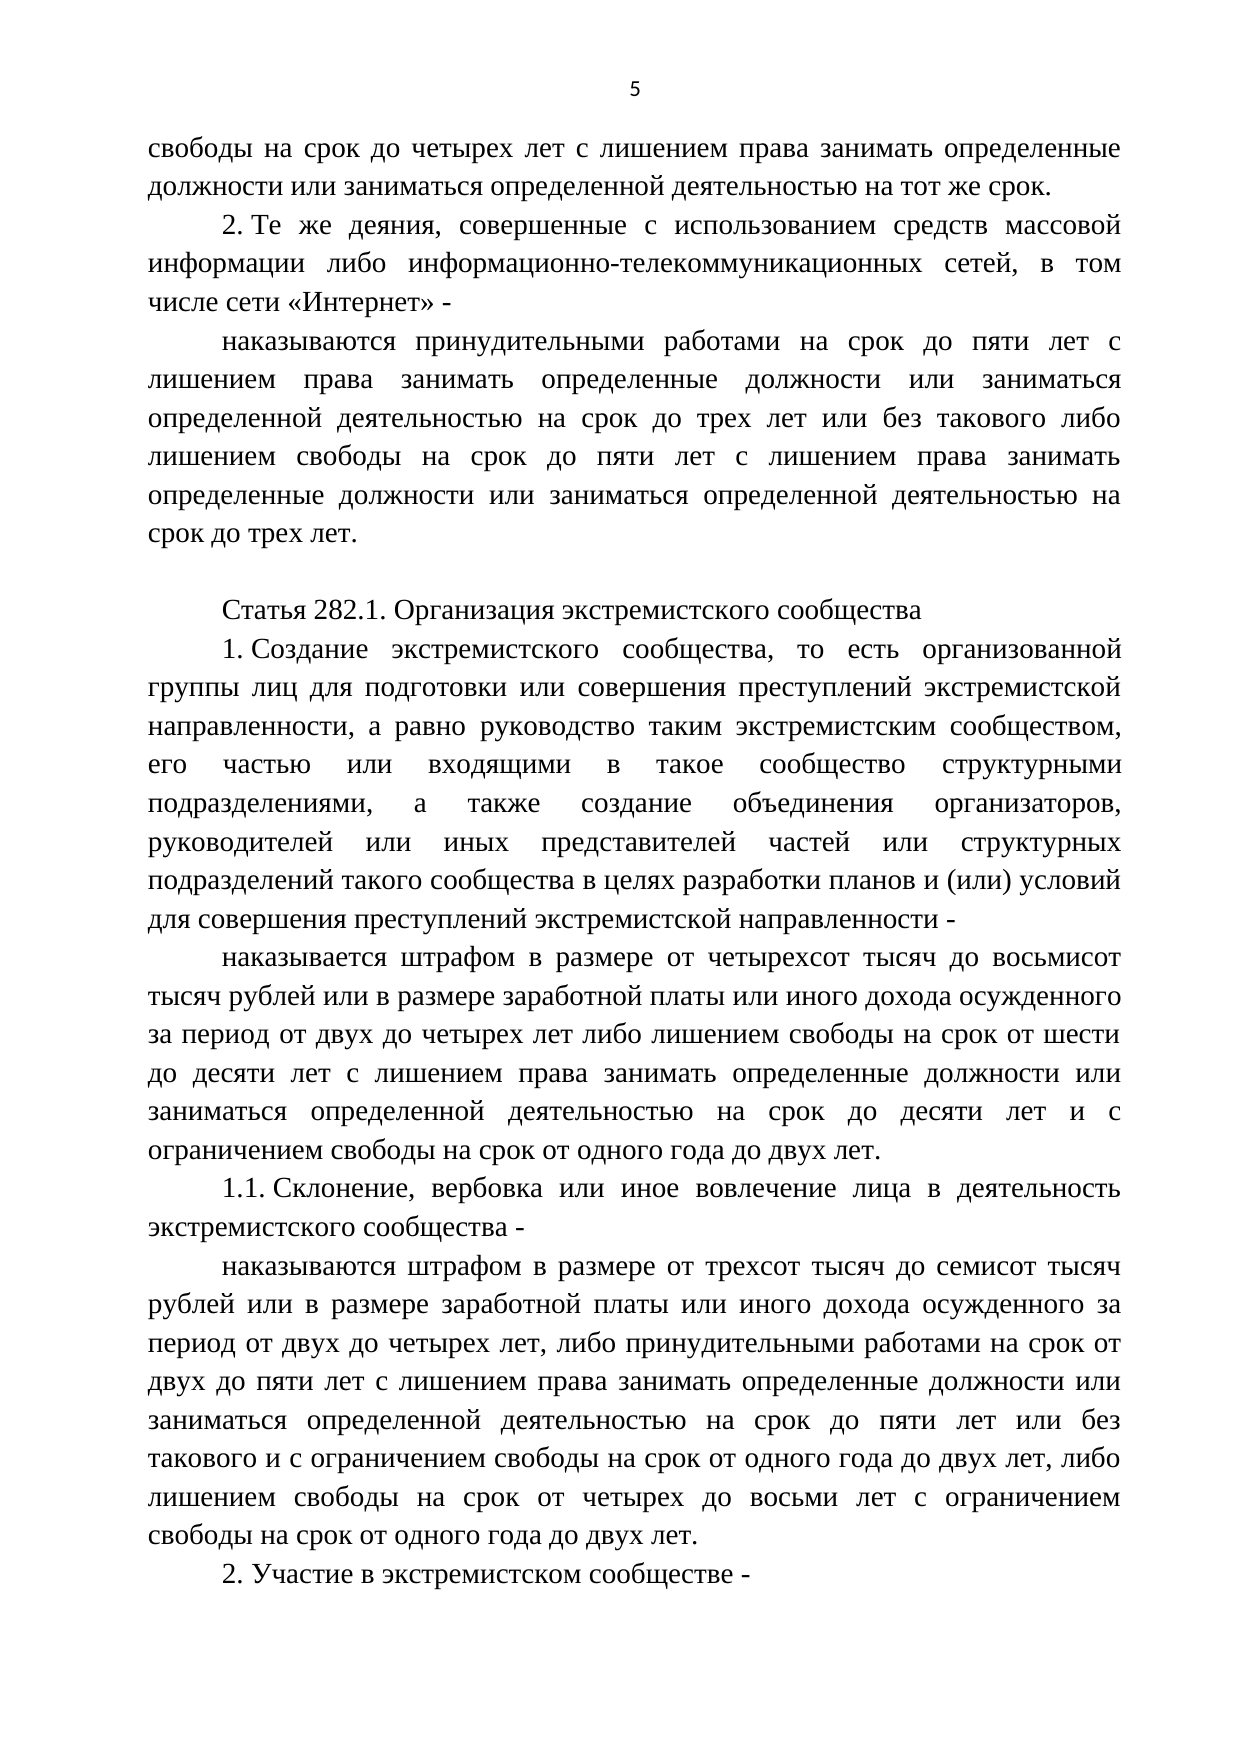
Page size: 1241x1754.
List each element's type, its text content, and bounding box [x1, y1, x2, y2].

text наказывается штрафом в размере от четырехсот тысяч до восьмисот тысяч рублей или в размере заработной платы или иного дохода осужденного за период от двух до четырех лет либо лишением свободы на срок от шести до десяти лет с лишением права занимать определенные должности или заниматься определенной деятельностью на срок до десяти лет и с ограничением свободы на срок от одного года до двух лет. [148, 939, 1122, 1166]
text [148, 130, 1122, 202]
text 2. Те же деяния, совершенные с использованием средств массовой информации либо информационно-телекоммуникационных сетей, в том числе сети «Интернет» - [148, 207, 1122, 318]
text 1. Создание экстремистского сообщества, то есть организованной группы лиц для подготовки или совершения преступлений экстремистской направленности, а равно руководство таким экстремистским сообществом, его частью или входящими в такое сообщество структурными подразделениями, а также создание объединения организаторов, руководителей или иных представителей частей или структурных подразделений такого сообщества в целях разработки планов и (или) условий для совершения преступлений экстремистской направленности - [148, 631, 1122, 934]
text наказываются штрафом в размере от трехсот тысяч до семисот тысяч рублей или в размере заработной платы или иного дохода осужденного за период от двух до четырех лет, либо принудительными работами на срок от двух до пяти лет с лишением права занимать определенные должности или заниматься определенной деятельностью на срок до пяти лет или без такового и с ограничением свободы на срок от одного года до двух лет, либо лишением свободы на срок от четырех до восьми лет с ограничением свободы на срок от одного года до двух лет. [148, 1248, 1122, 1551]
text 2. Участие в экстремистском сообществе - [148, 1556, 1122, 1589]
text Статья 282.1. Организация экстремистского сообщества [148, 592, 1122, 626]
text наказываются принудительными работами на срок до пяти лет с лишением права занимать определенные должности или заниматься определенной деятельностью на срок до трех лет или без такового либо лишением свободы на срок до пяти лет с лишением права занимать определенные должности или заниматься определенной деятельностью на срок до трех лет. [148, 323, 1122, 549]
text 1.1. Склонение, вербовка или иное вовлечение лица в деятельность экстремистского сообщества - [148, 1171, 1122, 1243]
